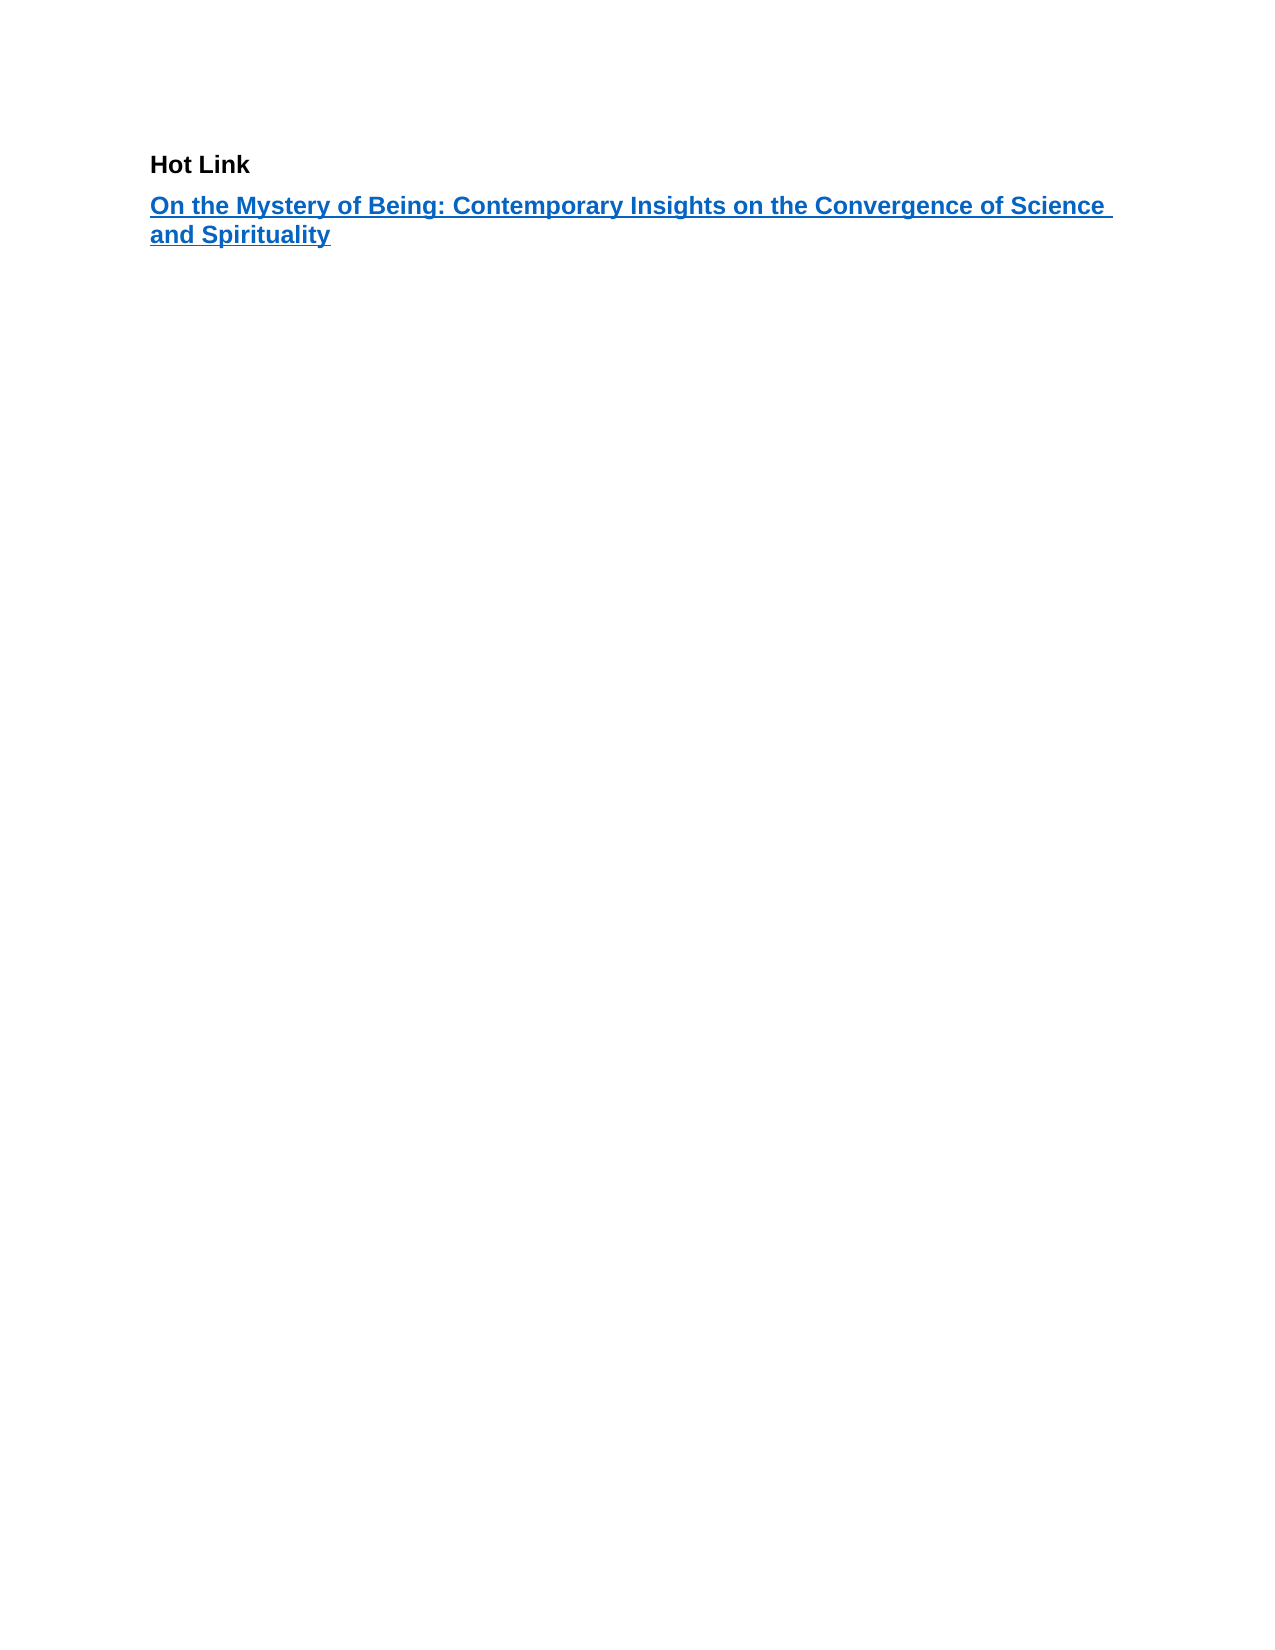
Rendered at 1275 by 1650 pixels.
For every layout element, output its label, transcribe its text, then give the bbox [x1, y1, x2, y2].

text Hot Link [150, 150, 1125, 179]
text On the Mystery of Being: Contemporary Insights on the Convergence of Science and Spirituality [150, 191, 1125, 249]
